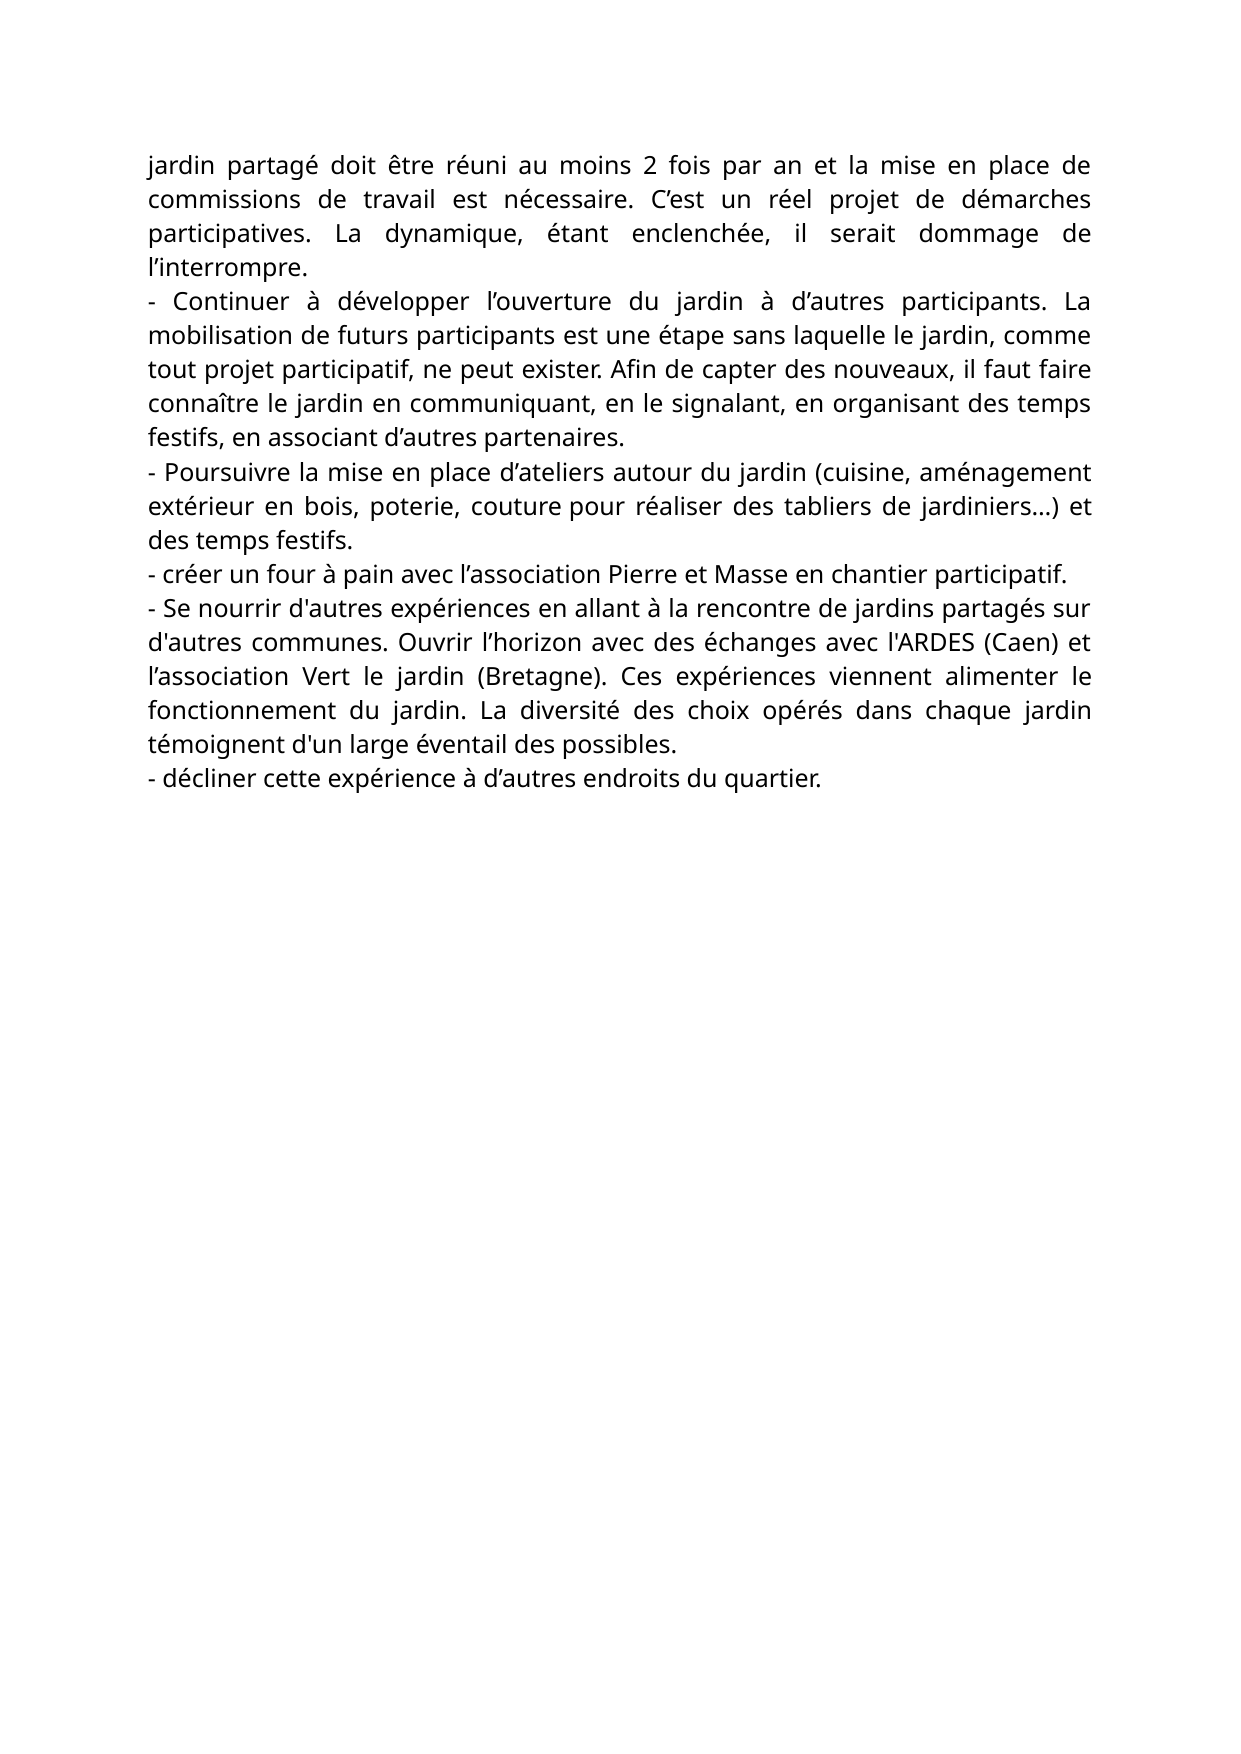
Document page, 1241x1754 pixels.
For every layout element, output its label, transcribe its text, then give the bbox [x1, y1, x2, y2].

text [148, 148, 1093, 284]
text - Poursuivre la mise en place d’ateliers autour du jardin (cuisine, aménagement extérieur en bois, poterie, couture pour réaliser des tabliers de jardiniers…) et des temps festifs. [148, 454, 1093, 556]
text - Se nourrir d'autres expériences en allant à la rencontre de jardins partagés sur d'autres communes. Ouvrir l’horizon avec des échanges avec l'ARDES (Caen) et l’association Vert le jardin (Bretagne). Ces expériences viennent alimenter le fonctionnement du jardin. La diversité des choix opérés dans chaque jardin témoignent d'un large éventail des possibles. [148, 590, 1093, 761]
text - créer un four à pain avec l’association Pierre et Masse en chantier participatif. [148, 556, 1093, 590]
text - décliner cette expérience à d’autres endroits du quartier. [148, 761, 1093, 795]
text - Continuer à développer l’ouverture du jardin à d’autres participants. La mobilisation de futurs participants est une étape sans laquelle le jardin, comme tout projet participatif, ne peut exister. Afin de capter des nouveaux, il faut faire connaître le jardin en communiquant, en le signalant, en organisant des temps festifs, en associant d’autres partenaires. [148, 284, 1093, 454]
